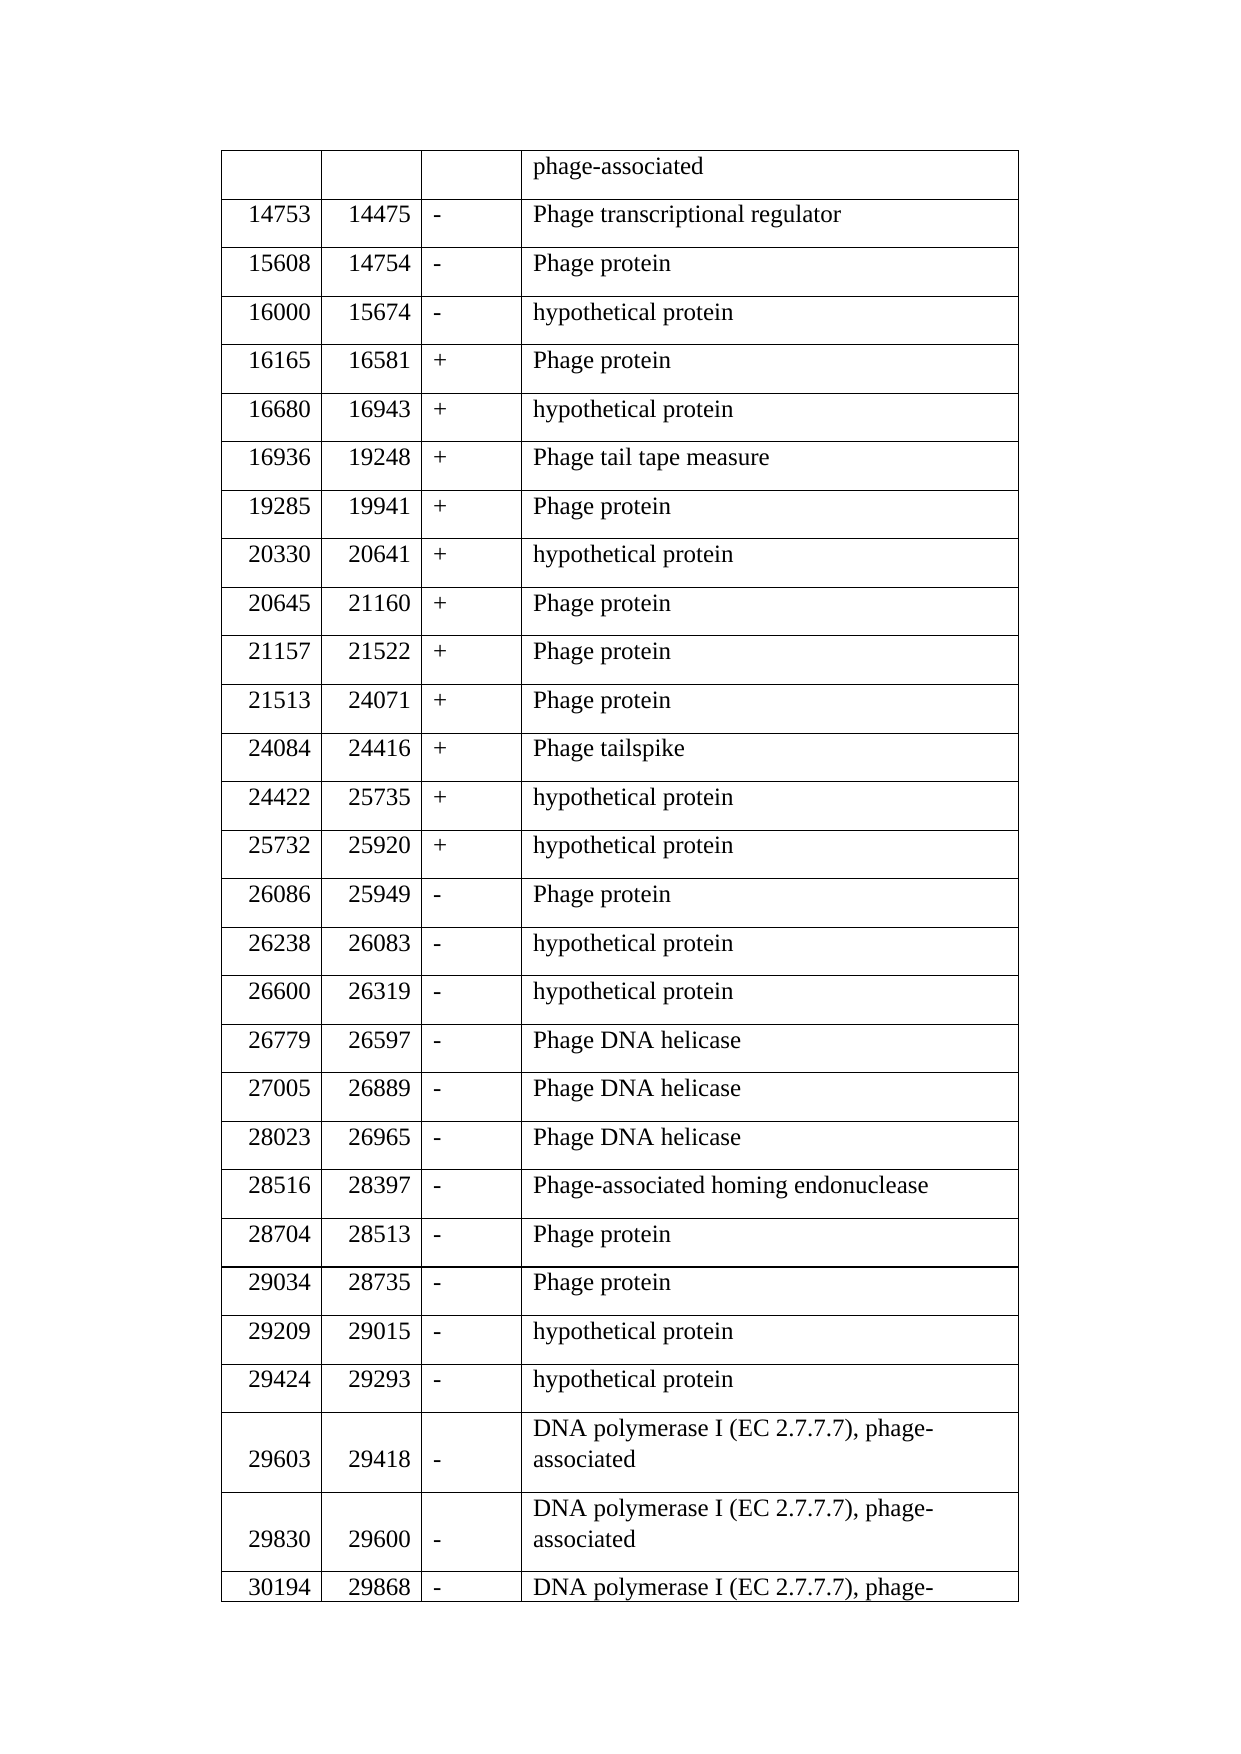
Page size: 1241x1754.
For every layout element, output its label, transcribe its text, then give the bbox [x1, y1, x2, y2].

table_cell 15608 [222, 248, 321, 296]
table_cell + [422, 539, 521, 587]
table_cell Phage protein [522, 636, 1018, 684]
table_cell + [422, 685, 521, 732]
table_cell + [422, 831, 521, 878]
table_cell Phage DNA helicase [522, 1122, 1018, 1169]
table_cell 29034 [222, 1268, 321, 1315]
table_cell hypothetical protein [522, 976, 1018, 1024]
table_cell hypothetical protein [522, 831, 1018, 878]
table_cell 29600 [322, 1493, 421, 1571]
table_cell hypothetical protein [522, 539, 1018, 587]
table_cell - [422, 1413, 521, 1492]
table_cell + [422, 442, 521, 490]
table_cell 25735 [322, 782, 421, 829]
table_cell 19285 [222, 491, 321, 538]
table_cell - [422, 248, 521, 296]
table_cell Phage tail tape measure [522, 442, 1018, 490]
table_cell hypothetical protein [522, 1316, 1018, 1363]
table_cell Phage protein [522, 1268, 1018, 1315]
table_cell - [422, 297, 521, 344]
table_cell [522, 1493, 1018, 1571]
table_cell - [422, 1122, 521, 1169]
table_cell 28397 [322, 1170, 421, 1218]
table_cell 21157 [222, 636, 321, 684]
table_cell + [422, 782, 521, 829]
table_cell 16943 [322, 394, 421, 441]
table_cell 19941 [322, 491, 421, 538]
table_cell 16000 [222, 297, 321, 344]
table_cell 21513 [222, 685, 321, 732]
table_cell 21160 [322, 588, 421, 635]
table_cell 24416 [322, 734, 421, 781]
table_cell 16581 [322, 345, 421, 393]
table_cell Phage tailspike [522, 734, 1018, 781]
table_cell hypothetical protein [522, 928, 1018, 975]
table_cell 20645 [222, 588, 321, 635]
table_cell 26779 [222, 1025, 321, 1072]
table_cell - [422, 1316, 521, 1363]
table_cell 26319 [322, 976, 421, 1024]
table_cell Phage transcriptional regulator [522, 200, 1018, 247]
table_cell 13993 [322, 151, 421, 198]
table_cell 20641 [322, 539, 421, 587]
table_cell Phage protein [522, 1219, 1018, 1266]
table_cell 21522 [322, 636, 421, 684]
table_cell Phage protein [522, 491, 1018, 538]
table_cell 29603 [222, 1413, 321, 1492]
table_cell 14754 [322, 248, 421, 296]
table_cell + [422, 491, 521, 538]
table_cell 26600 [222, 976, 321, 1024]
table_cell 27005 [222, 1073, 321, 1121]
table_cell - [422, 1073, 521, 1121]
table_cell - [422, 1572, 521, 1601]
table_cell 25732 [222, 831, 321, 878]
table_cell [522, 1572, 1018, 1601]
table_cell Phage protein [522, 879, 1018, 927]
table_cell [522, 1413, 1018, 1492]
table_cell 15674 [322, 297, 421, 344]
table_cell 19248 [322, 442, 421, 490]
table_cell - [422, 928, 521, 975]
table_cell Phage protein [522, 685, 1018, 732]
table_cell hypothetical protein [522, 394, 1018, 441]
table_cell hypothetical protein [522, 297, 1018, 344]
table_cell Phage protein [522, 248, 1018, 296]
table_cell - [422, 1268, 521, 1315]
table_cell 26889 [322, 1073, 421, 1121]
table_cell 29293 [322, 1365, 421, 1412]
table_cell 24084 [222, 734, 321, 781]
table_cell 16936 [222, 442, 321, 490]
table_cell - [422, 976, 521, 1024]
table_cell - [422, 151, 521, 198]
table_cell 30194 [222, 1572, 321, 1601]
table_cell 26965 [322, 1122, 421, 1169]
table_cell - [422, 200, 521, 247]
table_cell 24071 [322, 685, 421, 732]
table_cell 29868 [322, 1572, 421, 1601]
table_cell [522, 151, 1018, 198]
table_cell - [422, 879, 521, 927]
table_cell 25920 [322, 831, 421, 878]
table_cell + [422, 345, 521, 393]
table_cell hypothetical protein [522, 782, 1018, 829]
table_cell Phage DNA helicase [522, 1073, 1018, 1121]
table_cell 16165 [222, 345, 321, 393]
table_cell Phage protein [522, 588, 1018, 635]
table_cell 28023 [222, 1122, 321, 1169]
table_cell 26238 [222, 928, 321, 975]
table_cell - [422, 1493, 521, 1571]
table_cell - [422, 1170, 521, 1218]
table_cell + [422, 636, 521, 684]
table_cell - [422, 1025, 521, 1072]
table_cell 29424 [222, 1365, 321, 1412]
table_cell 24422 [222, 782, 321, 829]
table_cell + [422, 588, 521, 635]
table_cell 26083 [322, 928, 421, 975]
table_cell 16680 [222, 394, 321, 441]
table_cell 26597 [322, 1025, 421, 1072]
table_cell Phage DNA helicase [522, 1025, 1018, 1072]
table_cell Phage protein [522, 345, 1018, 393]
table_cell Phage-associated homing endonuclease [522, 1170, 1018, 1218]
table_cell 29015 [322, 1316, 421, 1363]
table_cell - [422, 1365, 521, 1412]
table_cell 14753 [222, 200, 321, 247]
table_cell 28735 [322, 1268, 421, 1315]
table_cell - [422, 1219, 521, 1266]
table_cell 29209 [222, 1316, 321, 1363]
table_cell 29418 [322, 1413, 421, 1492]
table_cell 20330 [222, 539, 321, 587]
table_cell 14475 [322, 200, 421, 247]
table_cell 28513 [322, 1219, 421, 1266]
table_cell + [422, 394, 521, 441]
table_cell 29830 [222, 1493, 321, 1571]
table_cell 25949 [322, 879, 421, 927]
table_cell 14478 [222, 151, 321, 198]
table_cell 28704 [222, 1219, 321, 1266]
table_cell hypothetical protein [522, 1365, 1018, 1412]
table_cell 26086 [222, 879, 321, 927]
table_cell 28516 [222, 1170, 321, 1218]
table_cell + [422, 734, 521, 781]
